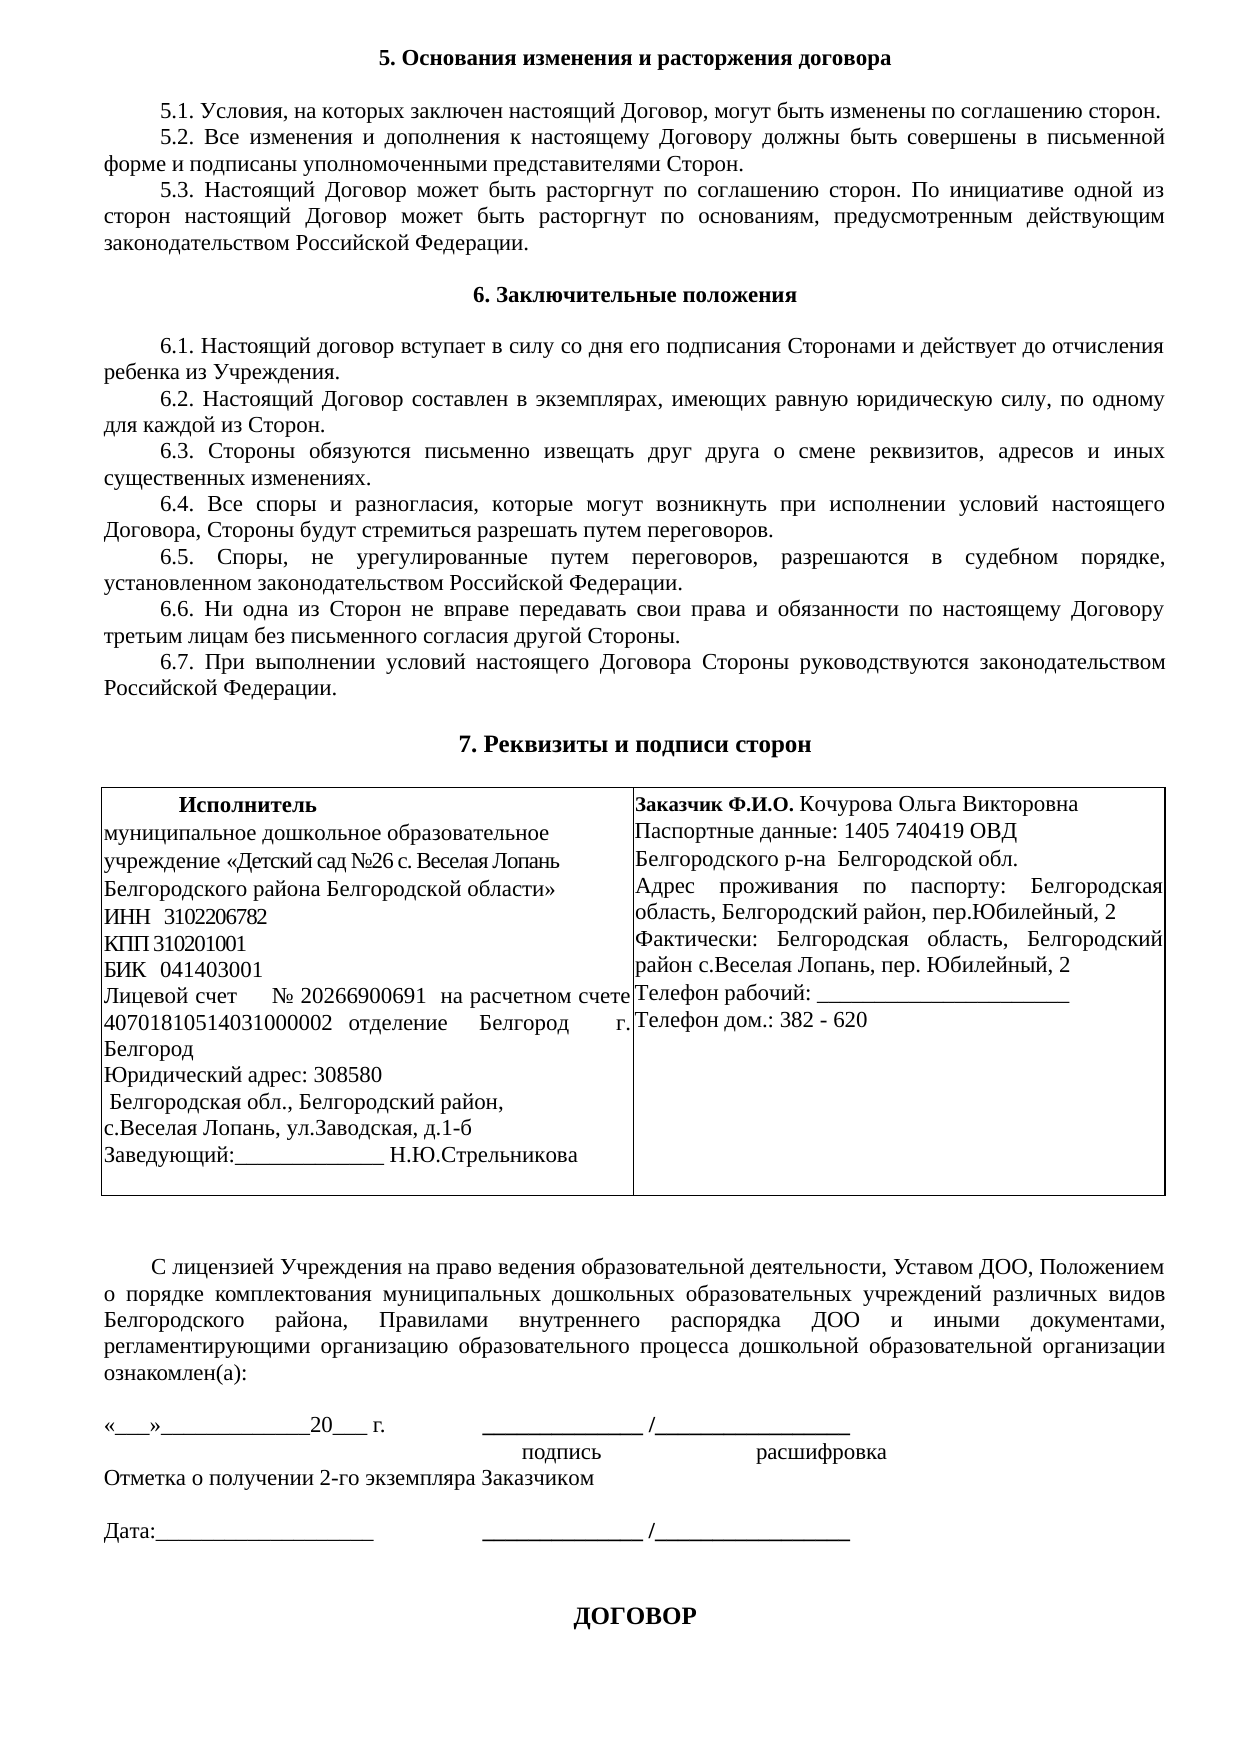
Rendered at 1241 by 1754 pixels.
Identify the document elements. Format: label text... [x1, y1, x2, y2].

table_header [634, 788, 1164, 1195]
text 5.2. Все изменения и дополнения к настоящему Договору должны быть совершены в письменной форме и подписаны уполномоченными представителями Сторон. [103, 123, 1167, 176]
text «___»_____________20___ г. ______________ /_________________ [103, 1412, 1167, 1438]
text 6.1. Настоящий договор вступает в силу со дня его подписания Сторонами и действует до отчисления ребенка из Учреждения. [102, 332, 1167, 384]
text 6.3. Стороны обязуются письменно извещать друг друга о смене реквизитов, адресов и иных существенных изменениях. [103, 437, 1167, 490]
text 6.6. Ни одна из Сторон не вправе передавать свои права и обязанности по настоящему Договору третьим лицам без письменного согласия другой Стороны. [103, 595, 1167, 648]
text Отметка о получении 2-го экземпляра Заказчиком [103, 1464, 1167, 1491]
text подпись расшифровка [103, 1438, 1167, 1464]
text 7. Реквизиты и подписи сторон [103, 729, 1167, 758]
text С лицензией Учреждения на право ведения образовательной деятельности, Уставом ДОО, Положением о порядке комплектования муниципальных дошкольных образовательных учреждений различных видов Белгородского района, Правилами внутреннего распорядка ДОО и иными документами, регламентирующими организацию образовательного процесса дошкольной образовательной организации ознакомлен(а): [103, 1253, 1167, 1385]
text 6. Заключительные положения [103, 282, 1167, 308]
text 6.7. При выполнении условий настоящего Договора Стороны руководствуются законодательством Российской Федерации. [103, 648, 1167, 701]
text 6.2. Настоящий Договор составлен в экземплярах, имеющих равную юридическую силу, по одному для каждой из Сторон. [103, 384, 1167, 437]
text 5. Основания изменения и расторжения договора [103, 44, 1167, 71]
text ДОГОВОР [103, 1601, 1167, 1629]
text 5.3. Настоящий Договор может быть расторгнут по соглашению сторон. По инициативе одной из сторон настоящий Договор может быть расторгнут по основаниям, предусмотренным действующим законодательством Российской Федерации. [103, 176, 1167, 255]
text Дата:___________________ ______________ /_________________ [103, 1517, 1167, 1543]
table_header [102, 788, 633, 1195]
text 6.5. Споры, не урегулированные путем переговоров, разрешаются в судебном порядке, установленном законодательством Российской Федерации. [103, 543, 1167, 595]
text 6.4. Все споры и разногласия, которые могут возникнуть при исполнении условий настоящего Договора, Стороны будут стремиться разрешать путем переговоров. [103, 490, 1167, 543]
text 5.1. Условия, на которых заключен настоящий Договор, могут быть изменены по соглашению сторон. [103, 97, 1167, 123]
